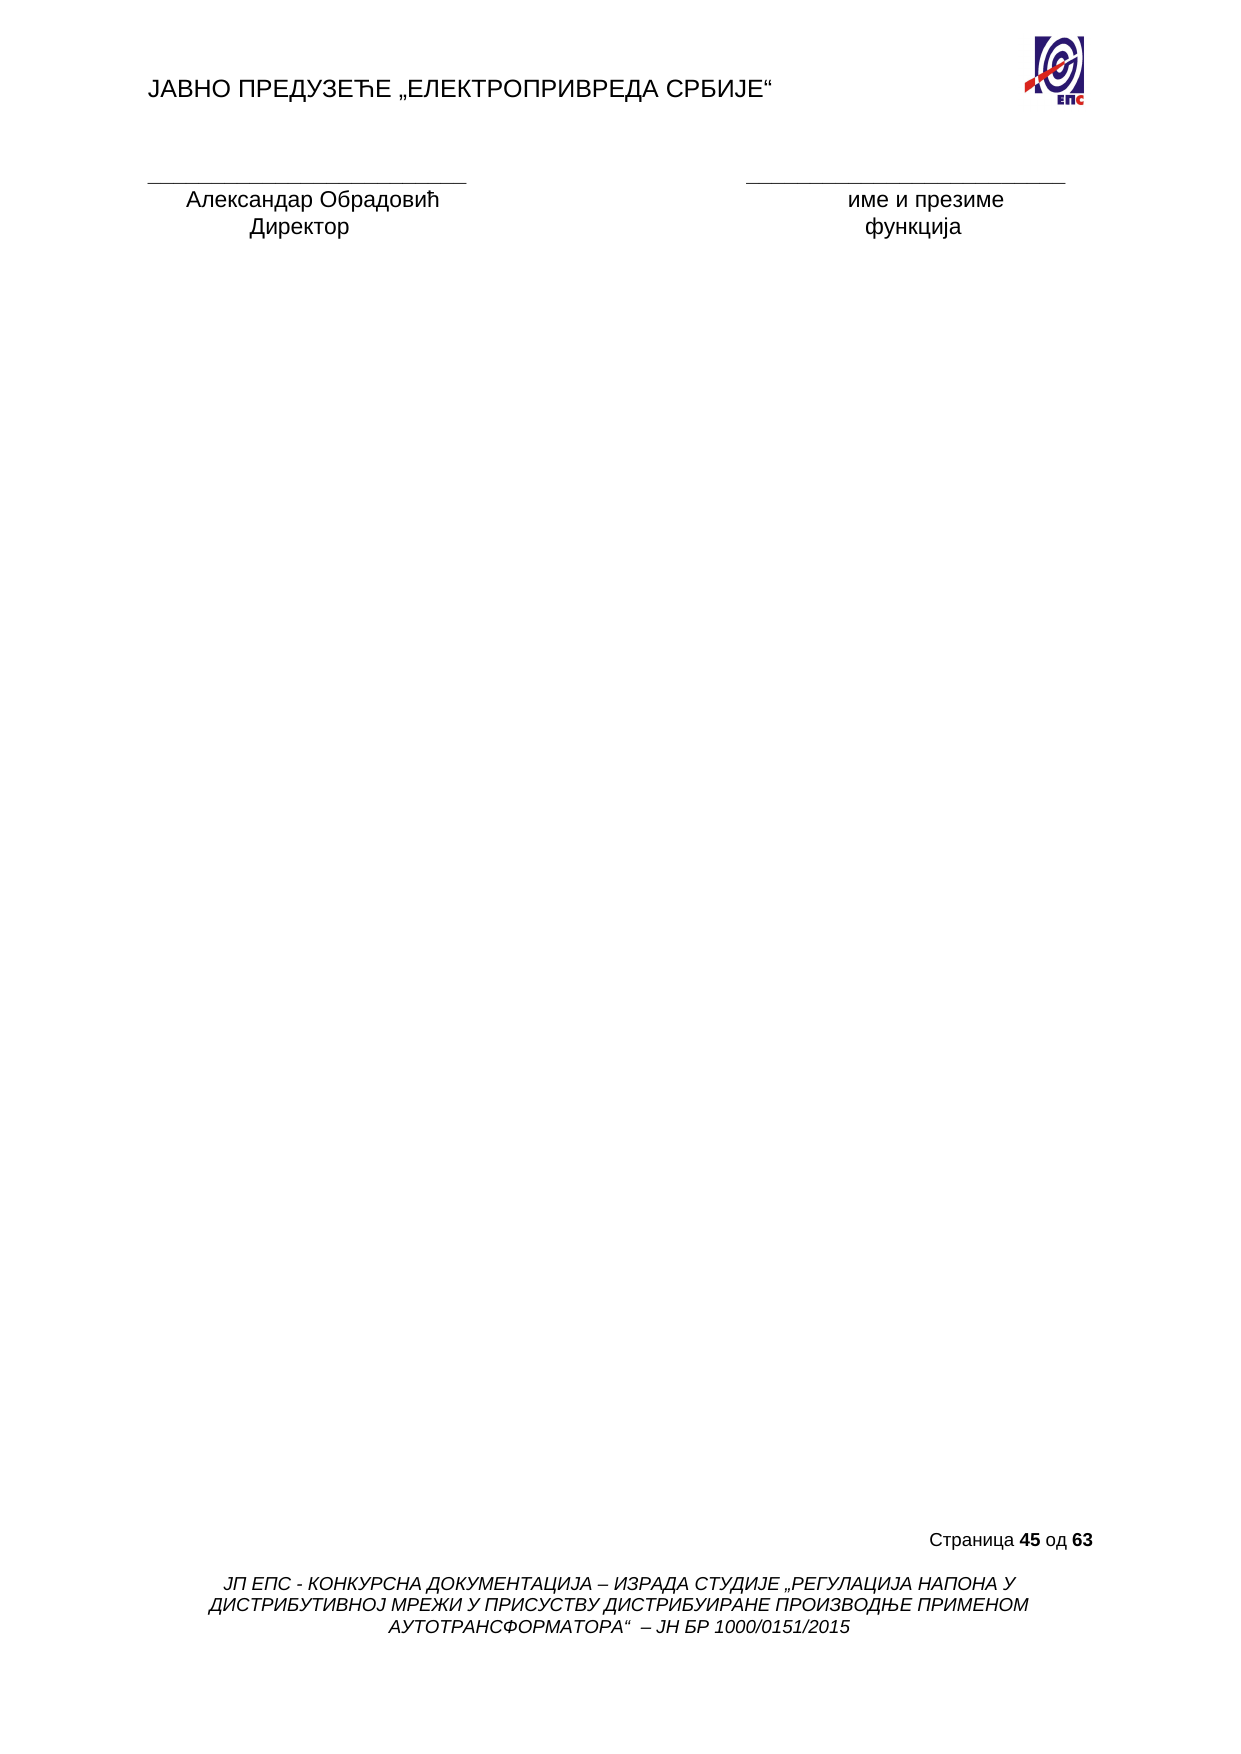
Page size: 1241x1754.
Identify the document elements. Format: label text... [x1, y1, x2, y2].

text Директор функција [148, 213, 1093, 239]
picture [1017, 33, 1092, 112]
text _________________________ _________________________ [148, 160, 1093, 186]
text Александар Обрадовић име и презиме [148, 186, 1093, 213]
